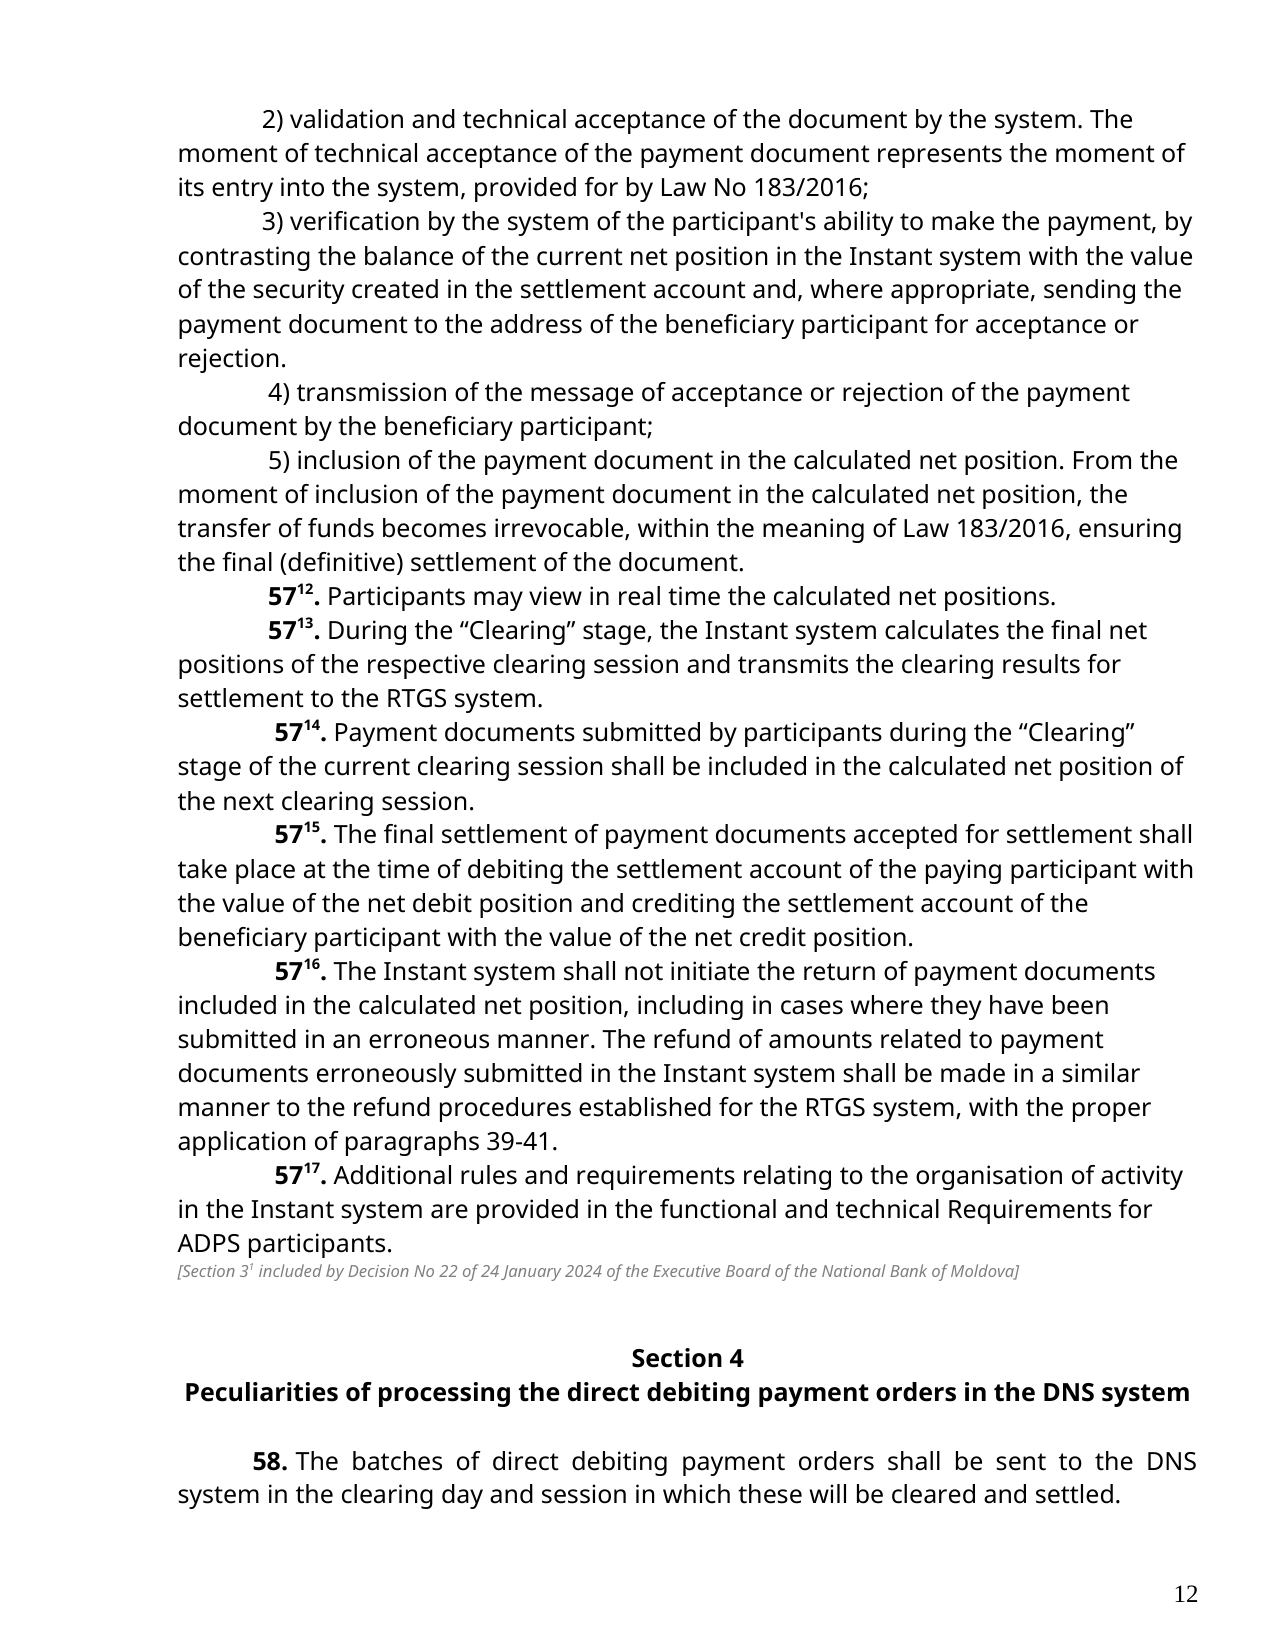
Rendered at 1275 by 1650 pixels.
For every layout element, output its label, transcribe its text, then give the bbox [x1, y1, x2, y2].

list Peculiarities of processing the direct debiting payment orders in the DNS system [177, 1375, 1198, 1409]
text 3) verification by the system of the participant's ability to make the payment, by contrasting the balance of the current net position in the Instant system with the value of the security created in the settlement account and, where appropriate, sending the payment document to the address of the beneficiary participant for acceptance or rejection. [177, 204, 1198, 374]
list The batches of direct debiting payment orders shall be sent to the DNS system in the clearing day and session in which these will be cleared and settled. [177, 1443, 1198, 1511]
text [Section 31 included by Decision No 22 of 24 January 2024 of the Executive Board of the National Bank of Moldova] [177, 1260, 1198, 1283]
text 5) inclusion of the payment document in the calculated net position. From the moment of inclusion of the payment document in the calculated net position, the transfer of funds becomes irrevocable, within the meaning of Law 183/2016, ensuring the final (definitive) settlement of the document. [177, 442, 1198, 579]
text 5712. Participants may view in real time the calculated net positions. [177, 579, 1198, 613]
text 5714. Payment documents submitted by participants during the “Clearing” stage of the current clearing session shall be included in the calculated net position of the next clearing session. [177, 715, 1198, 817]
text 5716. The Instant system shall not initiate the return of payment documents included in the calculated net position, including in cases where they have been submitted in an erroneous manner. The refund of amounts related to payment documents erroneously submitted in the Instant system shall be made in a similar manner to the refund procedures established for the RTGS system, with the proper application of paragraphs 39-41. [177, 953, 1198, 1158]
text 5713. During the “Clearing” stage, the Instant system calculates the final net positions of the respective clearing session and transmits the clearing results for settlement to the RTGS system. [177, 613, 1198, 715]
list Section 4 [177, 1341, 1198, 1375]
text 5715. The final settlement of payment documents accepted for settlement shall take place at the time of debiting the settlement account of the paying participant with the value of the net debit position and crediting the settlement account of the beneficiary participant with the value of the net credit position. [177, 817, 1198, 953]
text 2) validation and technical acceptance of the document by the system. The moment of technical acceptance of the payment document represents the moment of its entry into the system, provided for by Law No 183/2016; [177, 102, 1198, 204]
text 4) transmission of the message of acceptance or rejection of the payment document by the beneficiary participant; [177, 374, 1198, 442]
text 5717. Additional rules and requirements relating to the organisation of activity in the Instant system are provided in the functional and technical Requirements for ADPS participants. [177, 1158, 1198, 1260]
